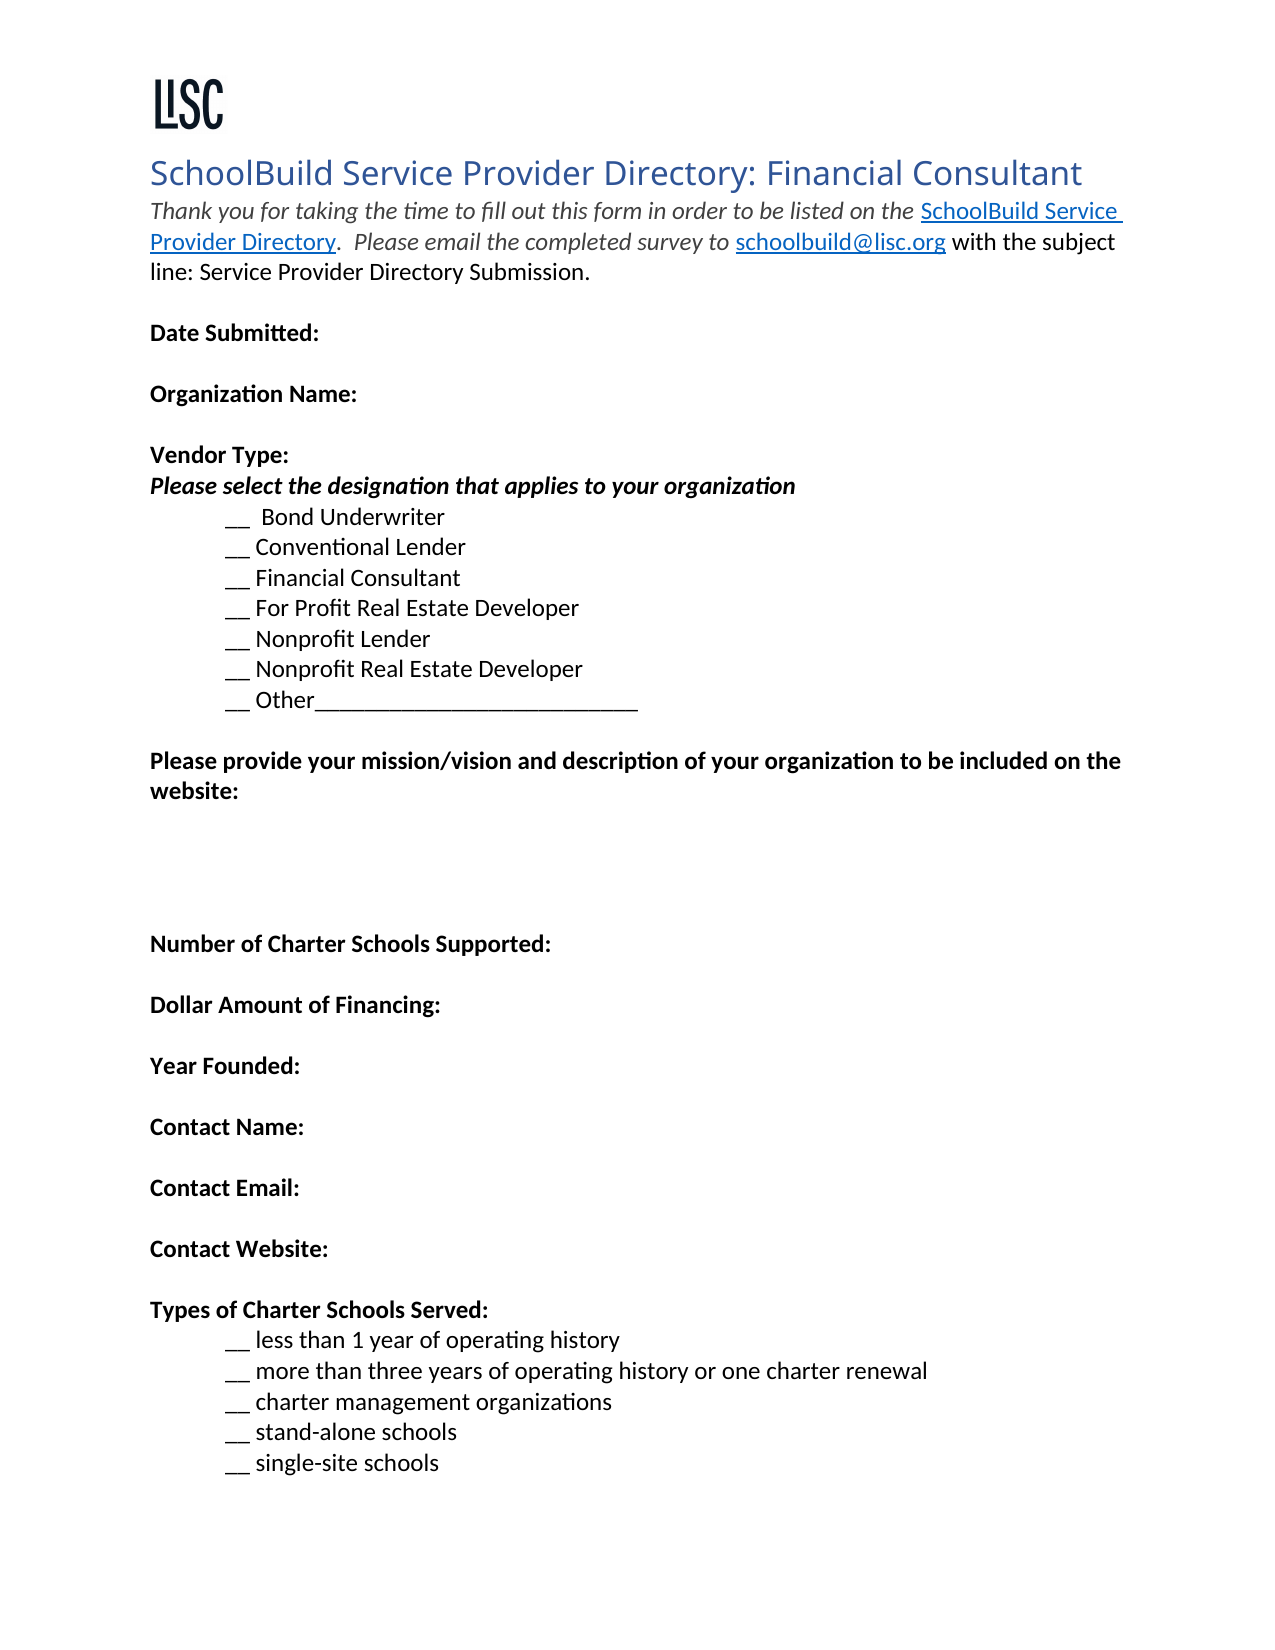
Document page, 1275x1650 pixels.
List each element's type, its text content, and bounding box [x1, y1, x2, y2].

text __ less than 1 year of operating history [225, 1325, 1125, 1355]
text __ Bond Underwriter [225, 501, 1125, 531]
picture [150, 75, 228, 134]
text __ Nonprofit Real Estate Developer [225, 653, 1125, 684]
text Vendor Type: [150, 439, 1125, 470]
text __ Nonprofit Lender [225, 623, 1125, 653]
text Please select the designation that applies to your organization [150, 470, 1125, 501]
text __ For Profit Real Estate Developer [225, 592, 1125, 623]
text Types of Charter Schools Served: [150, 1294, 1125, 1325]
text Organization Name: [150, 378, 1125, 409]
text Year Founded: [150, 1050, 1125, 1081]
text __ stand-alone schools [225, 1416, 1125, 1447]
text Date Submitted: [150, 317, 1125, 348]
text Number of Charter Schools Supported: [150, 928, 1125, 958]
text __ Financial Consultant [225, 562, 1125, 592]
text __ Other__________________________ [225, 684, 1125, 714]
text Contact Website: [150, 1233, 1125, 1264]
text __ charter management organizations [225, 1386, 1125, 1416]
text __ single-site schools [225, 1447, 1125, 1477]
text Thank you for taking the time to fill out this form in order to be listed on the SchoolBuild Service Provider Directory. Please email the completed survey to schoolbuild@lisc.org with the subject line: Service Provider Directory Submission. [150, 195, 1125, 287]
text Contact Name: [150, 1111, 1125, 1142]
text Please provide your mission/vision and description of your organization to be included on the website: [244, 745, 1125, 806]
text __ Conventional Lender [225, 531, 1125, 562]
text Dollar Amount of Financing: [150, 989, 1125, 1019]
text Contact Email: [150, 1172, 1125, 1203]
text __ more than three years of operating history or one charter renewal [225, 1355, 1125, 1386]
text SchoolBuild Service Provider Directory: Financial Consultant [150, 150, 1125, 195]
